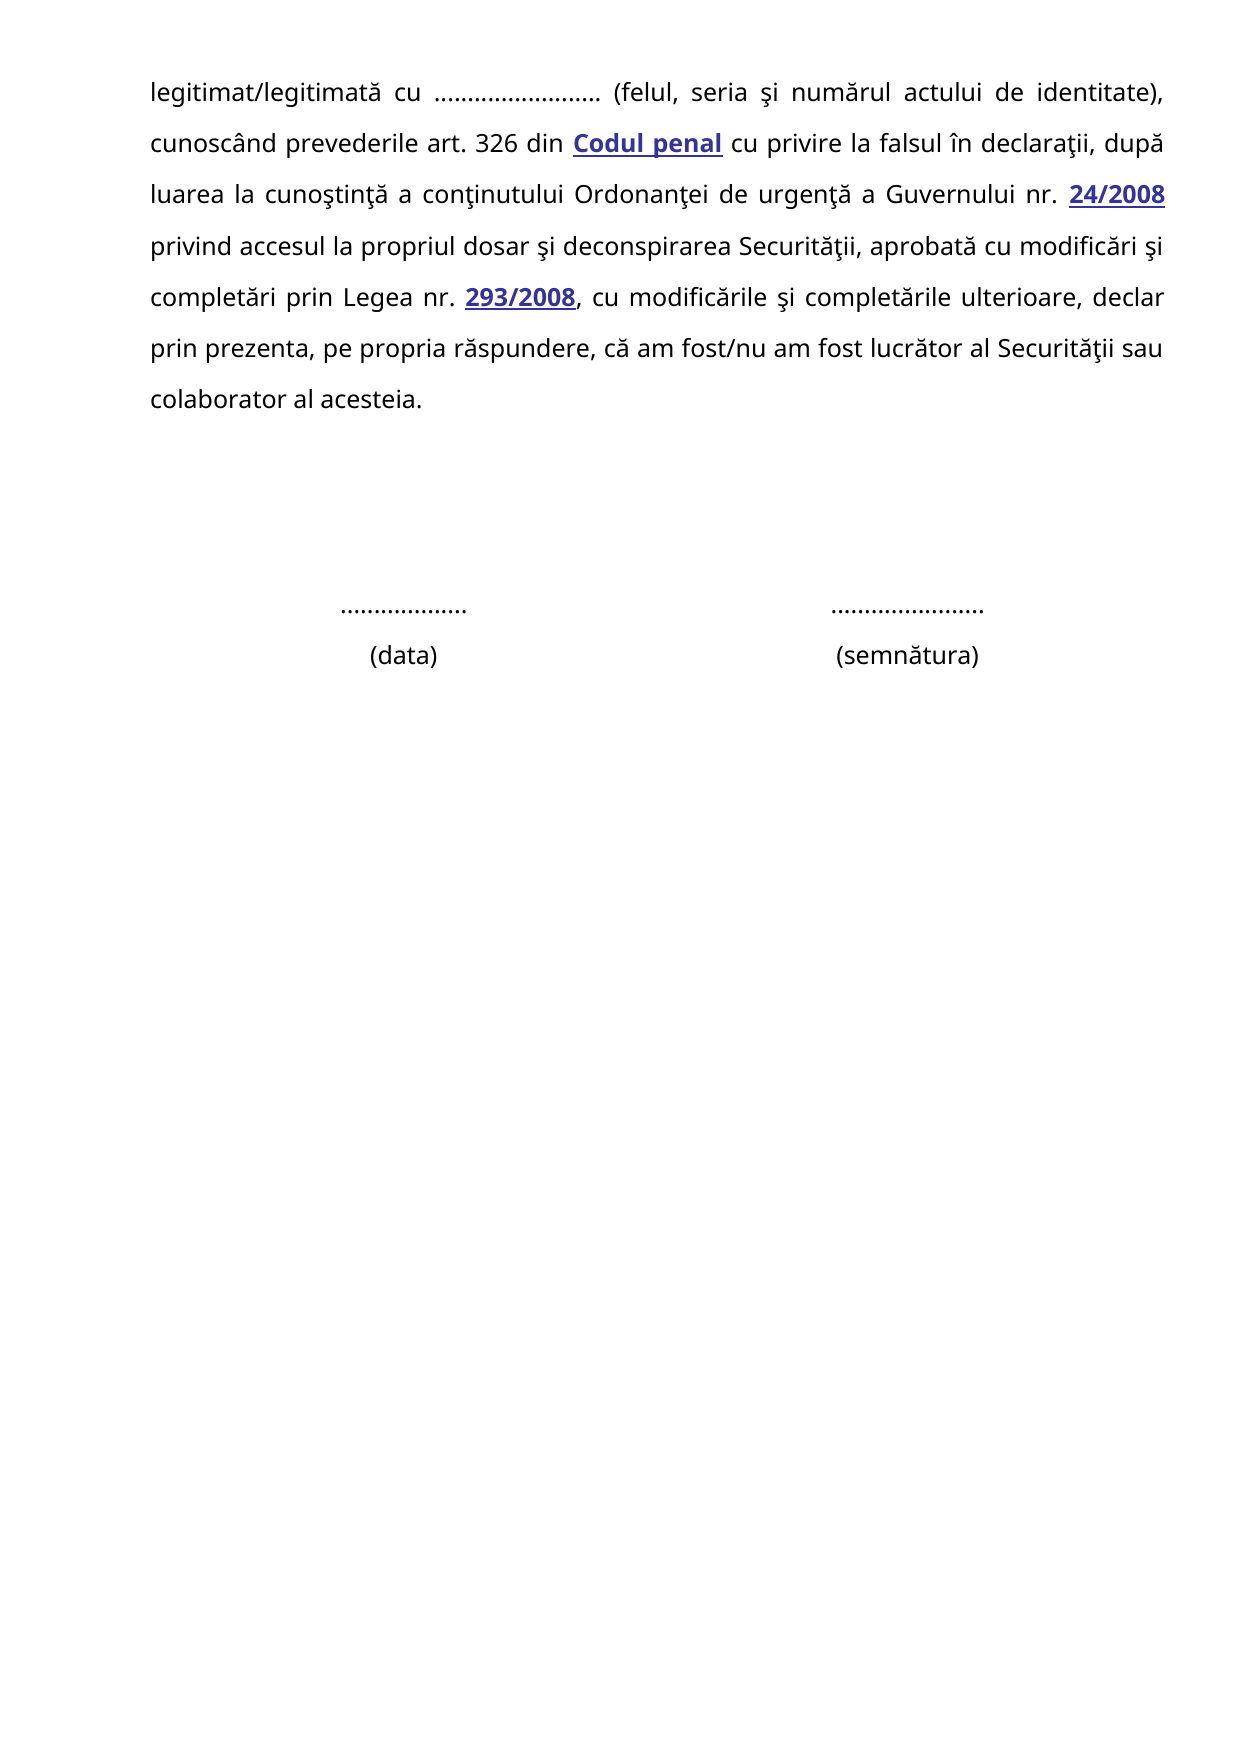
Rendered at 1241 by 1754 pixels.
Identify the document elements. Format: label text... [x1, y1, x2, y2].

table_header ....................... (semnătura) [655, 585, 1159, 687]
table_header ................... (data) [152, 585, 655, 687]
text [150, 75, 1165, 415]
